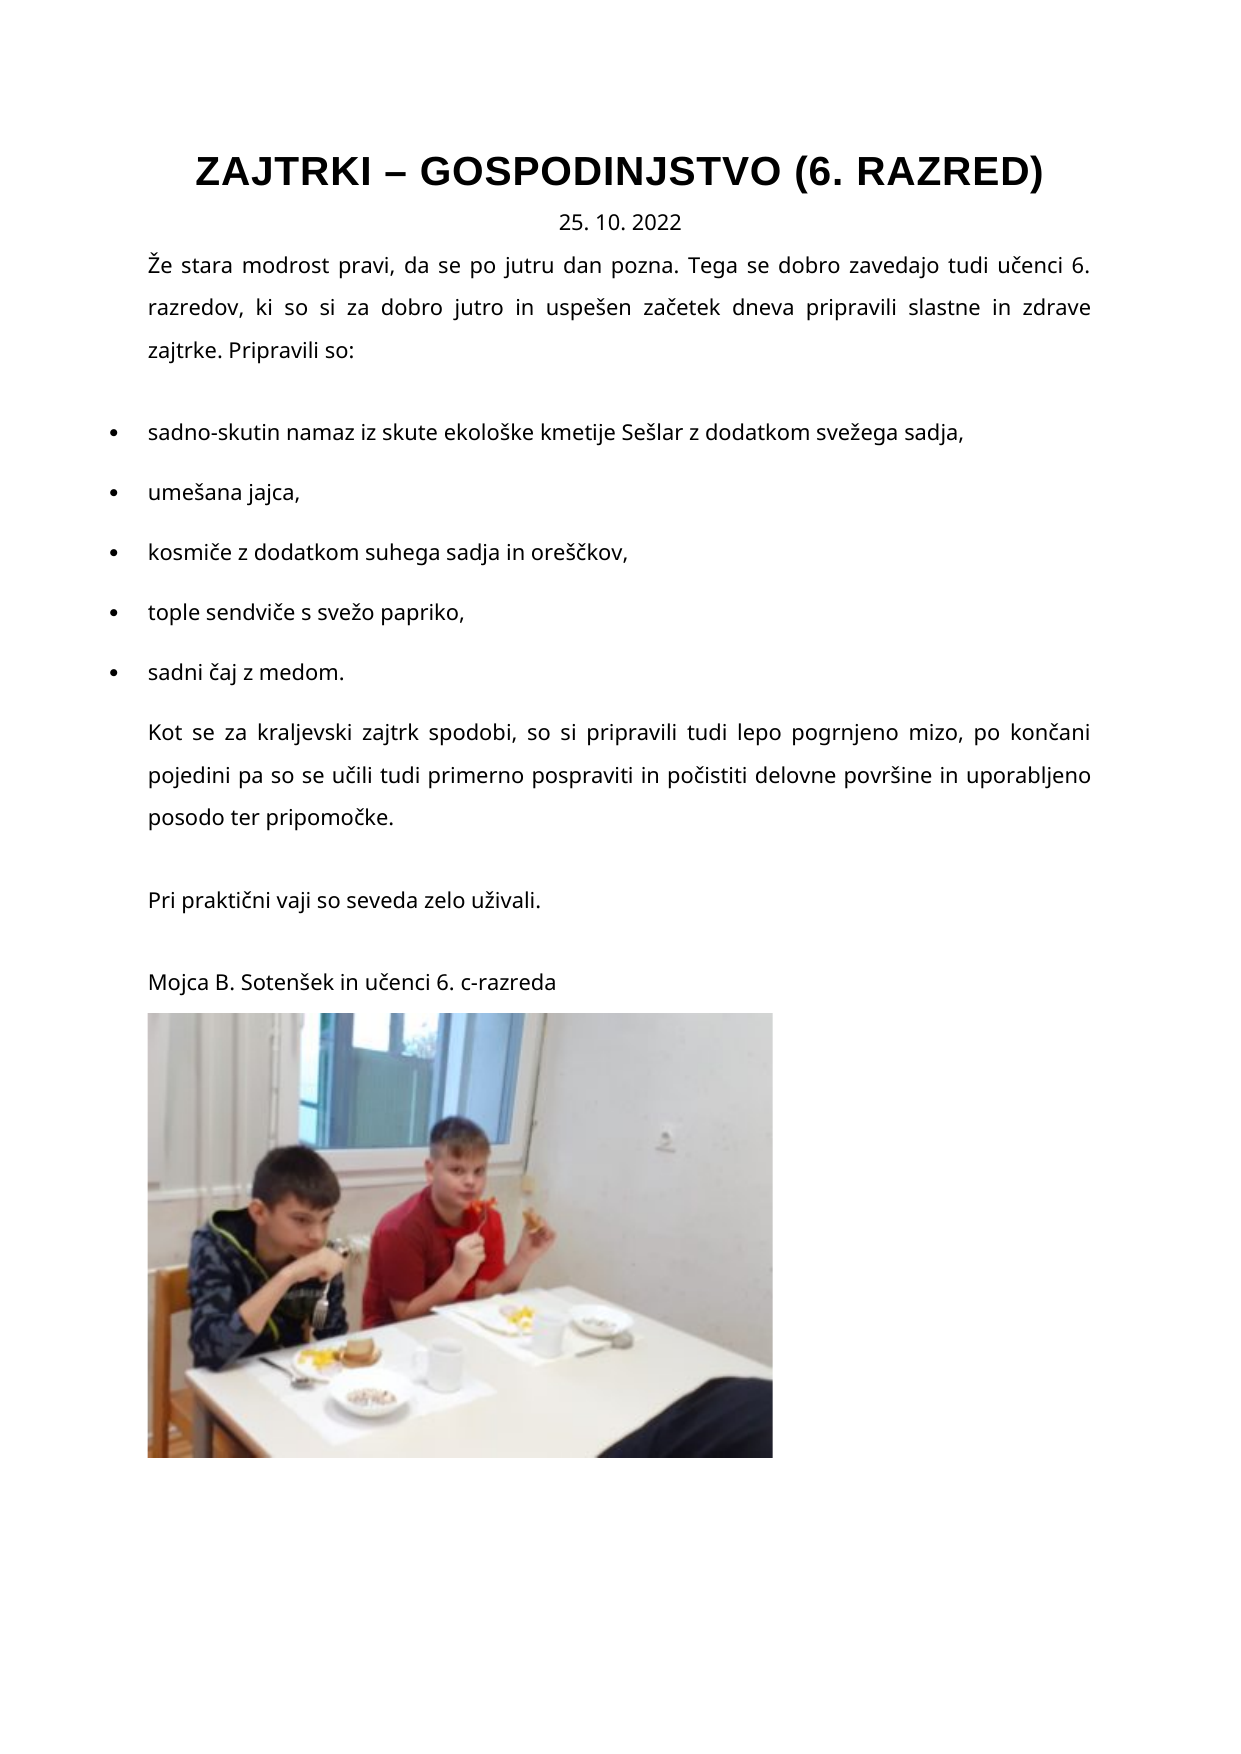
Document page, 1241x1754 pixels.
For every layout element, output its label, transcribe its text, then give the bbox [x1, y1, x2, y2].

list sadni čaj z medom. [110, 644, 1093, 687]
text Kot se za kraljevski zajtrk spodobi, so si pripravili tudi lepo pogrnjeno mizo, po končani pojedini pa so se učili tudi primerno pospraviti in počistiti delovne površine in uporabljeno posodo ter pripomočke. [148, 704, 1093, 832]
list umešana jajca, [110, 464, 1093, 507]
text Že stara modrost pravi, da se po jutru dan pozna. Tega se dobro zavedajo tudi učenci 6. razredov, ki so si za dobro jutro in uspešen začetek dneva pripravili slastne in zdrave zajtrke. Pripravili so: [148, 237, 1093, 364]
text 25. 10. 2022 [148, 194, 1093, 237]
text ZAJTRKI – GOSPODINJSTVO (6. RAZRED) [148, 148, 1093, 194]
list tople sendviče s svežo papriko, [110, 584, 1093, 627]
text Pri praktični vaji so seveda zelo uživali. [148, 872, 1093, 914]
picture [147, 1013, 773, 1458]
text Mojca B. Sotenšek in učenci 6. c-razreda [148, 954, 1093, 997]
list sadno-skutin namaz iz skute ekološke kmetije Sešlar z dodatkom svežega sadja, [110, 404, 1093, 447]
list kosmiče z dodatkom suhega sadja in oreščkov, [110, 524, 1093, 567]
